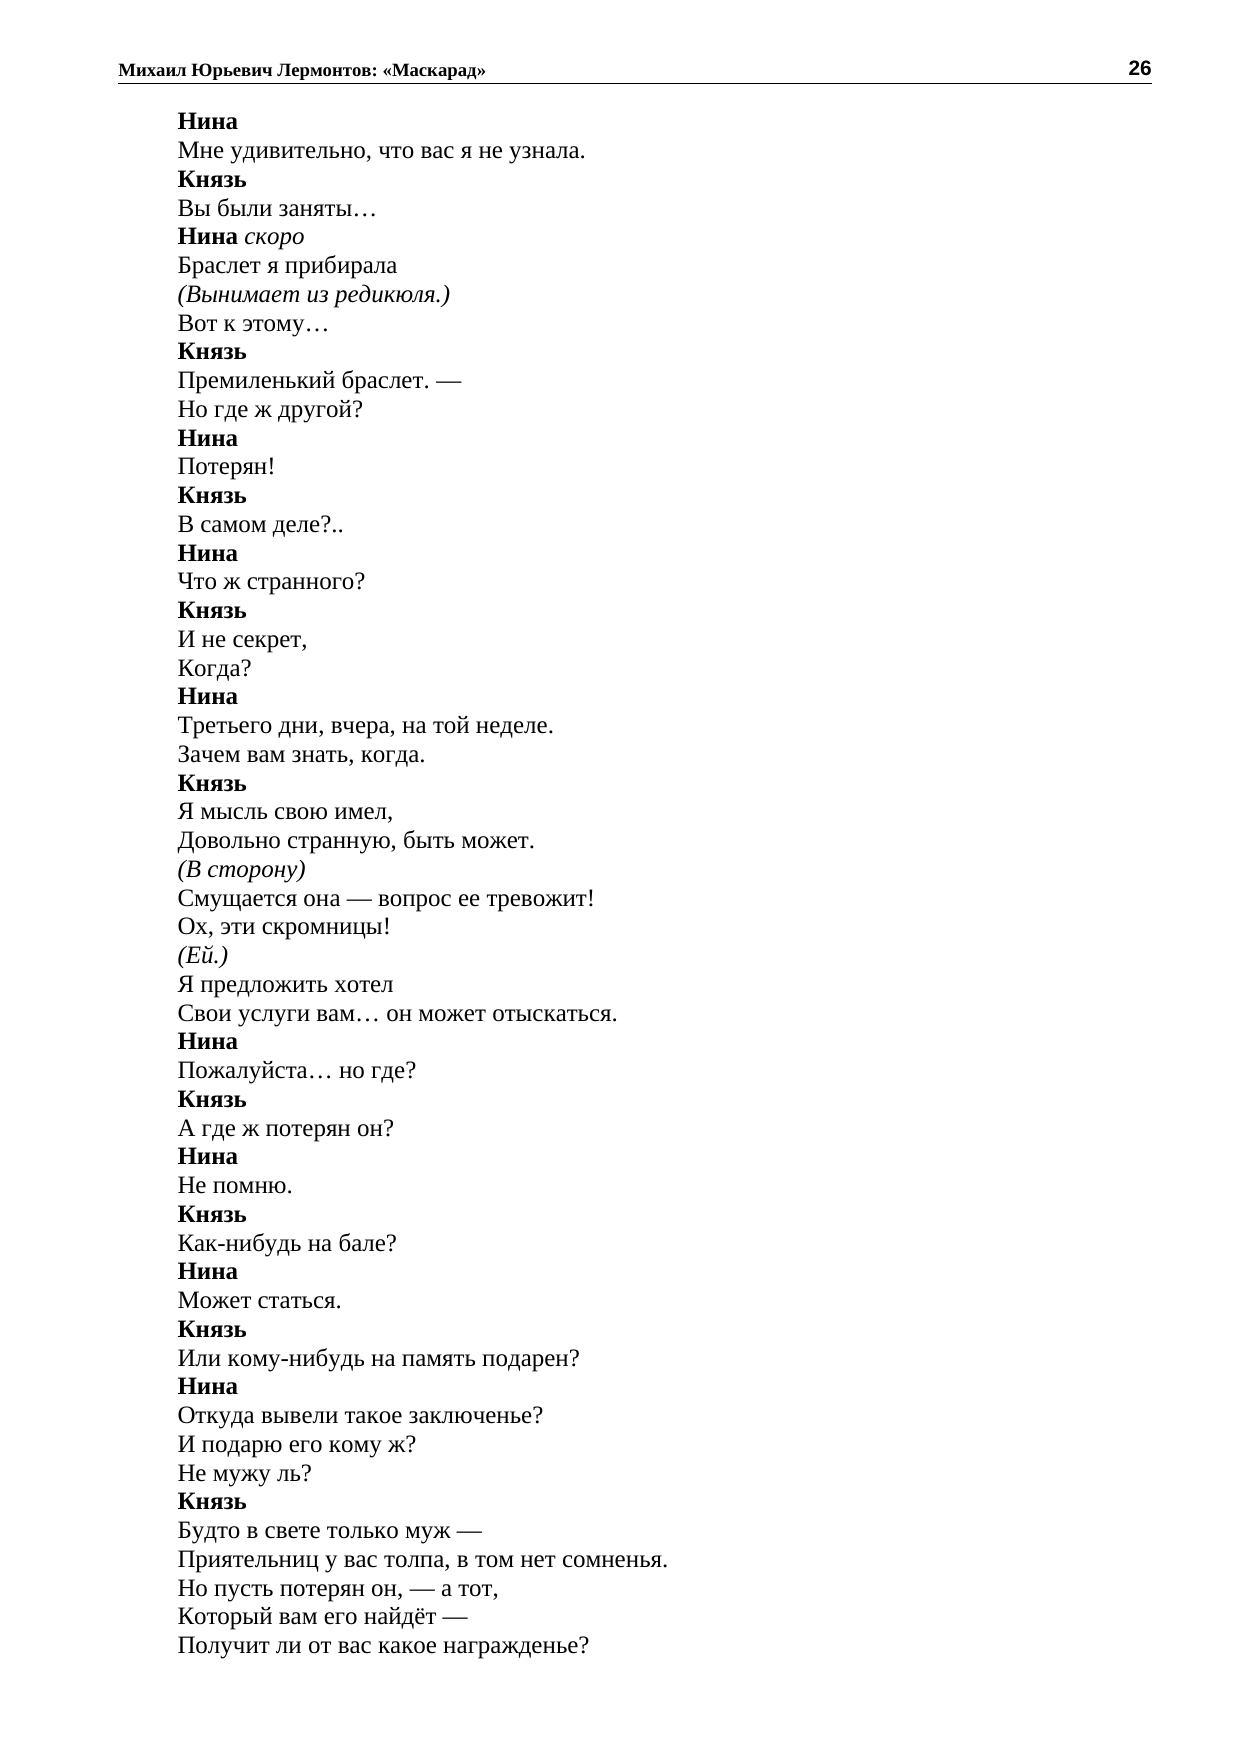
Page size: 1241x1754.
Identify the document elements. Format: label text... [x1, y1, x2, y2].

text Приятельниц у вас толпа, в том нет сомненья. [118, 1544, 1152, 1573]
text (Ей.) [118, 940, 1152, 969]
text Как-нибудь на бале? [118, 1228, 1152, 1256]
text Довольно странную, быть может. [118, 825, 1152, 854]
text Нина [118, 423, 1152, 451]
text Не мужу ль? [118, 1458, 1152, 1486]
text Или кому-нибудь на память подарен? [118, 1343, 1152, 1371]
text Третьего дни, вчера, на той неделе. [118, 710, 1152, 739]
text Что ж странного? [118, 566, 1152, 595]
text Князь [118, 1199, 1152, 1228]
text (В сторону) [118, 854, 1152, 883]
text В самом деле?.. [118, 509, 1152, 538]
text Нина [118, 1371, 1152, 1400]
text Нина [118, 1026, 1152, 1055]
text Получит ли от вас какое награжденье? [118, 1630, 1152, 1659]
text Вот к этому… [118, 308, 1152, 336]
text Будто в свете только муж — [118, 1515, 1152, 1544]
text Мне удивительно, что вас я не узнала. [118, 135, 1152, 164]
text Князь [118, 595, 1152, 624]
text Князь [118, 1486, 1152, 1515]
text Ох, эти скромницы! [118, 911, 1152, 940]
text Нина [118, 538, 1152, 566]
text Но где ж другой? [118, 394, 1152, 423]
text Потерян! [118, 451, 1152, 480]
text Пожалуйста… но где? [118, 1055, 1152, 1084]
text (Вынимает из редикюля.) [118, 279, 1152, 308]
text Нина скоро [118, 221, 1152, 250]
text Я предложить хотел [118, 969, 1152, 998]
text Князь [118, 164, 1152, 193]
text Нина [118, 681, 1152, 710]
text Смущается она — вопрос ее тревожит! [118, 883, 1152, 911]
text Но пусть потерян он, — а тот, [118, 1573, 1152, 1601]
text Князь [118, 1084, 1152, 1113]
text Который вам его найдёт — [118, 1601, 1152, 1630]
text Когда? [118, 653, 1152, 681]
text Свои услуги вам… он может отыскаться. [118, 998, 1152, 1026]
text Зачем вам знать, когда. [118, 739, 1152, 768]
text Не помню. [118, 1170, 1152, 1199]
text Может статься. [118, 1285, 1152, 1314]
text А где ж потерян он? [118, 1113, 1152, 1141]
text Князь [118, 480, 1152, 509]
text Князь [118, 768, 1152, 796]
text Князь [118, 336, 1152, 365]
text Князь [118, 1314, 1152, 1343]
text Я мысль свою имел, [118, 796, 1152, 825]
text И подарю его кому ж? [118, 1429, 1152, 1458]
text Браслет я прибирала [118, 250, 1152, 279]
text Нина [118, 1141, 1152, 1170]
text Нина [118, 106, 1152, 135]
text Вы были заняты… [118, 193, 1152, 221]
text Премиленький браслет. — [118, 365, 1152, 394]
text Нина [118, 1256, 1152, 1285]
text И не секрет, [118, 624, 1152, 653]
text Откуда вывели такое заключенье? [118, 1400, 1152, 1429]
